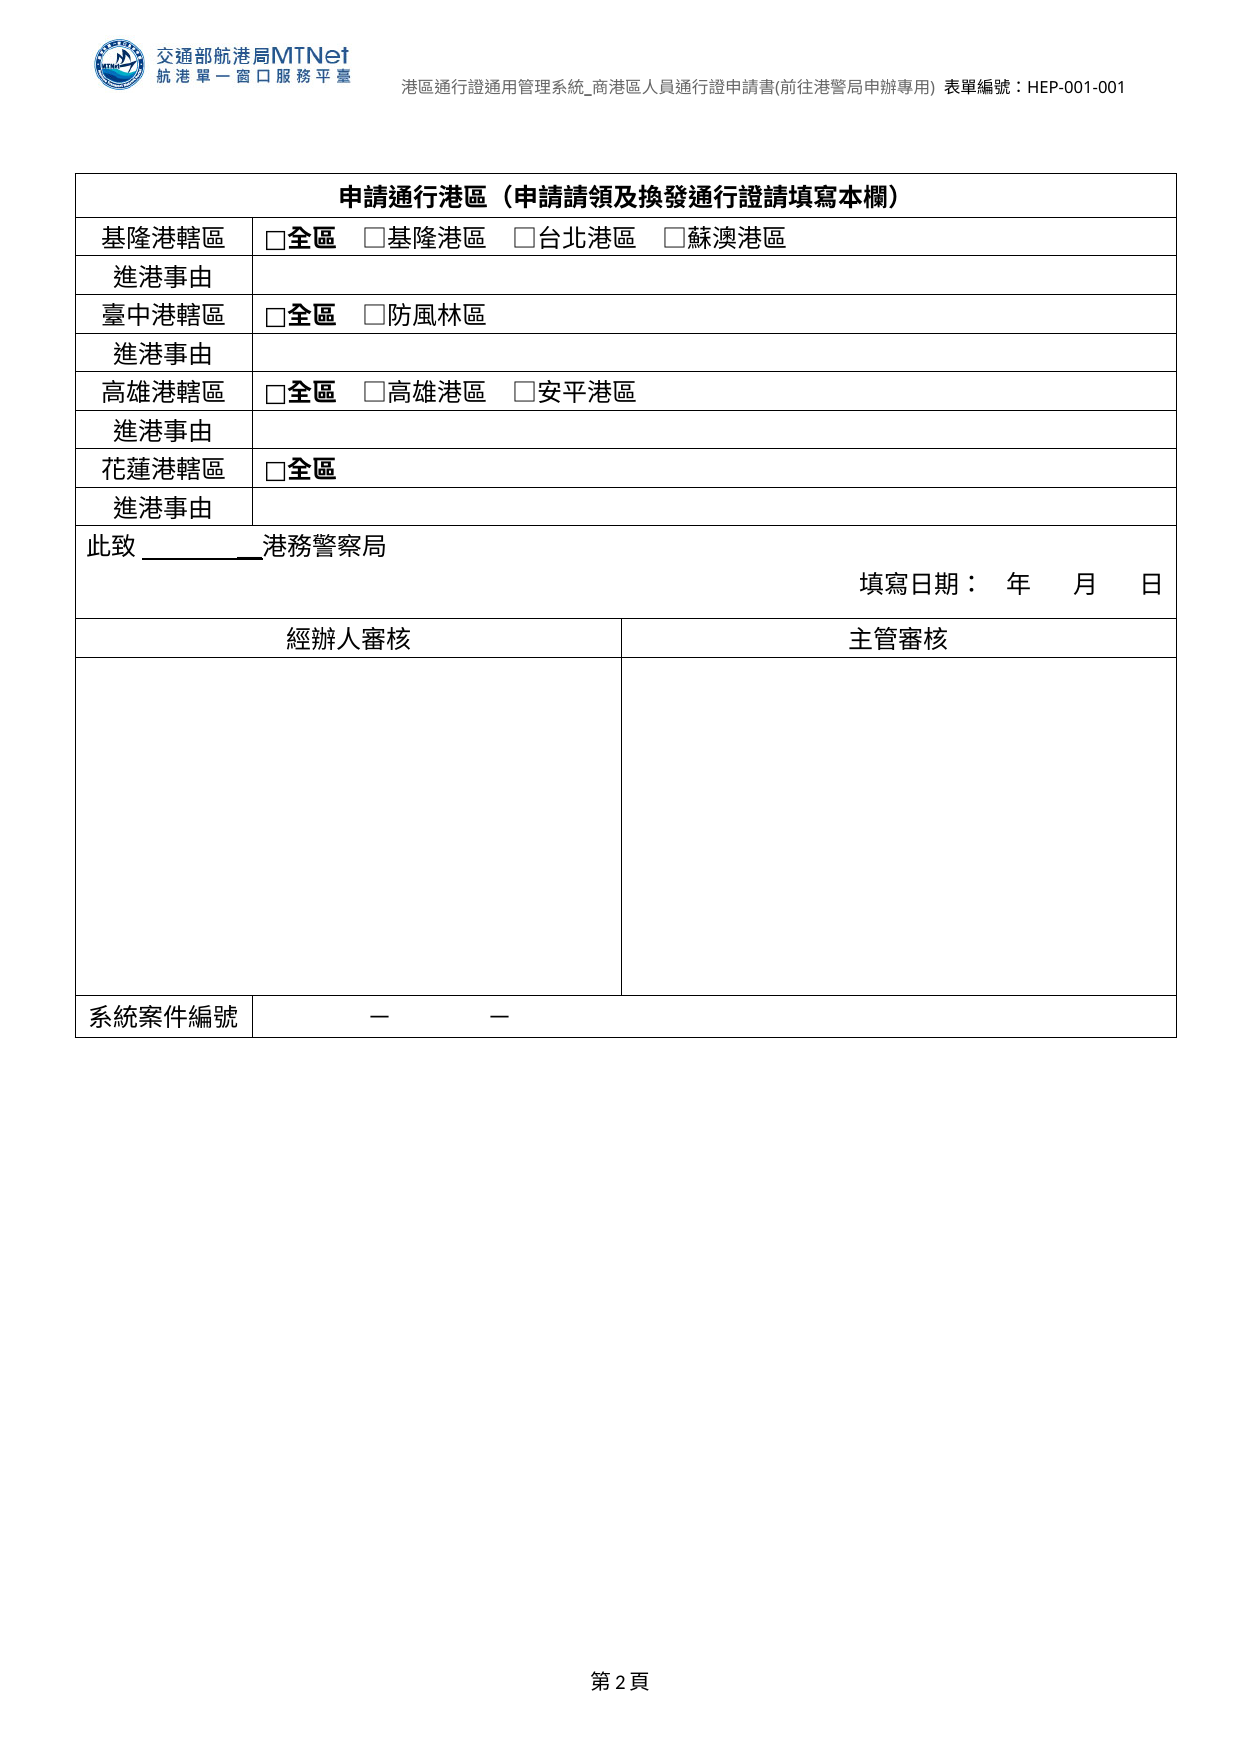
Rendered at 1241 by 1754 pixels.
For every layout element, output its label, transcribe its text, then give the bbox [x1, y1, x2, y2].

table_cell 進港事由 [76, 256, 252, 294]
table_cell □全區 □防風林區 [253, 295, 1176, 332]
table_cell 臺中港轄區 [76, 295, 252, 332]
table_cell 花蓮港轄區 [76, 449, 252, 487]
table_cell [76, 658, 621, 995]
table_cell □全區 □基隆港區 □台北港區 □蘇澳港區 [253, 218, 1176, 255]
table_cell [253, 488, 1176, 525]
table_cell [253, 256, 1176, 294]
table_cell 高雄港轄區 [76, 372, 252, 409]
table_cell 進港事由 [76, 334, 252, 371]
table_cell □全區 [253, 449, 1176, 487]
table_cell [622, 658, 1176, 995]
table_cell 系統案件編號 [76, 996, 252, 1037]
table_cell [253, 411, 1176, 448]
picture [75, 35, 397, 93]
table_cell 此致 ＿港務警察局 填寫日期： 年 月 日 [76, 526, 1176, 618]
table_cell － － [253, 996, 1176, 1037]
table_cell □全區 □高雄港區 □安平港區 [253, 372, 1176, 409]
table_cell 主管審核 [622, 619, 1176, 657]
table_cell [253, 334, 1176, 371]
table_cell 進港事由 [76, 488, 252, 525]
table_header 申請通行港區（申請請領及換發通行證請填寫本欄） [76, 174, 1176, 217]
table_cell 進港事由 [76, 411, 252, 448]
table_cell 基隆港轄區 [76, 218, 252, 255]
table_cell 經辦人審核 [76, 619, 621, 657]
